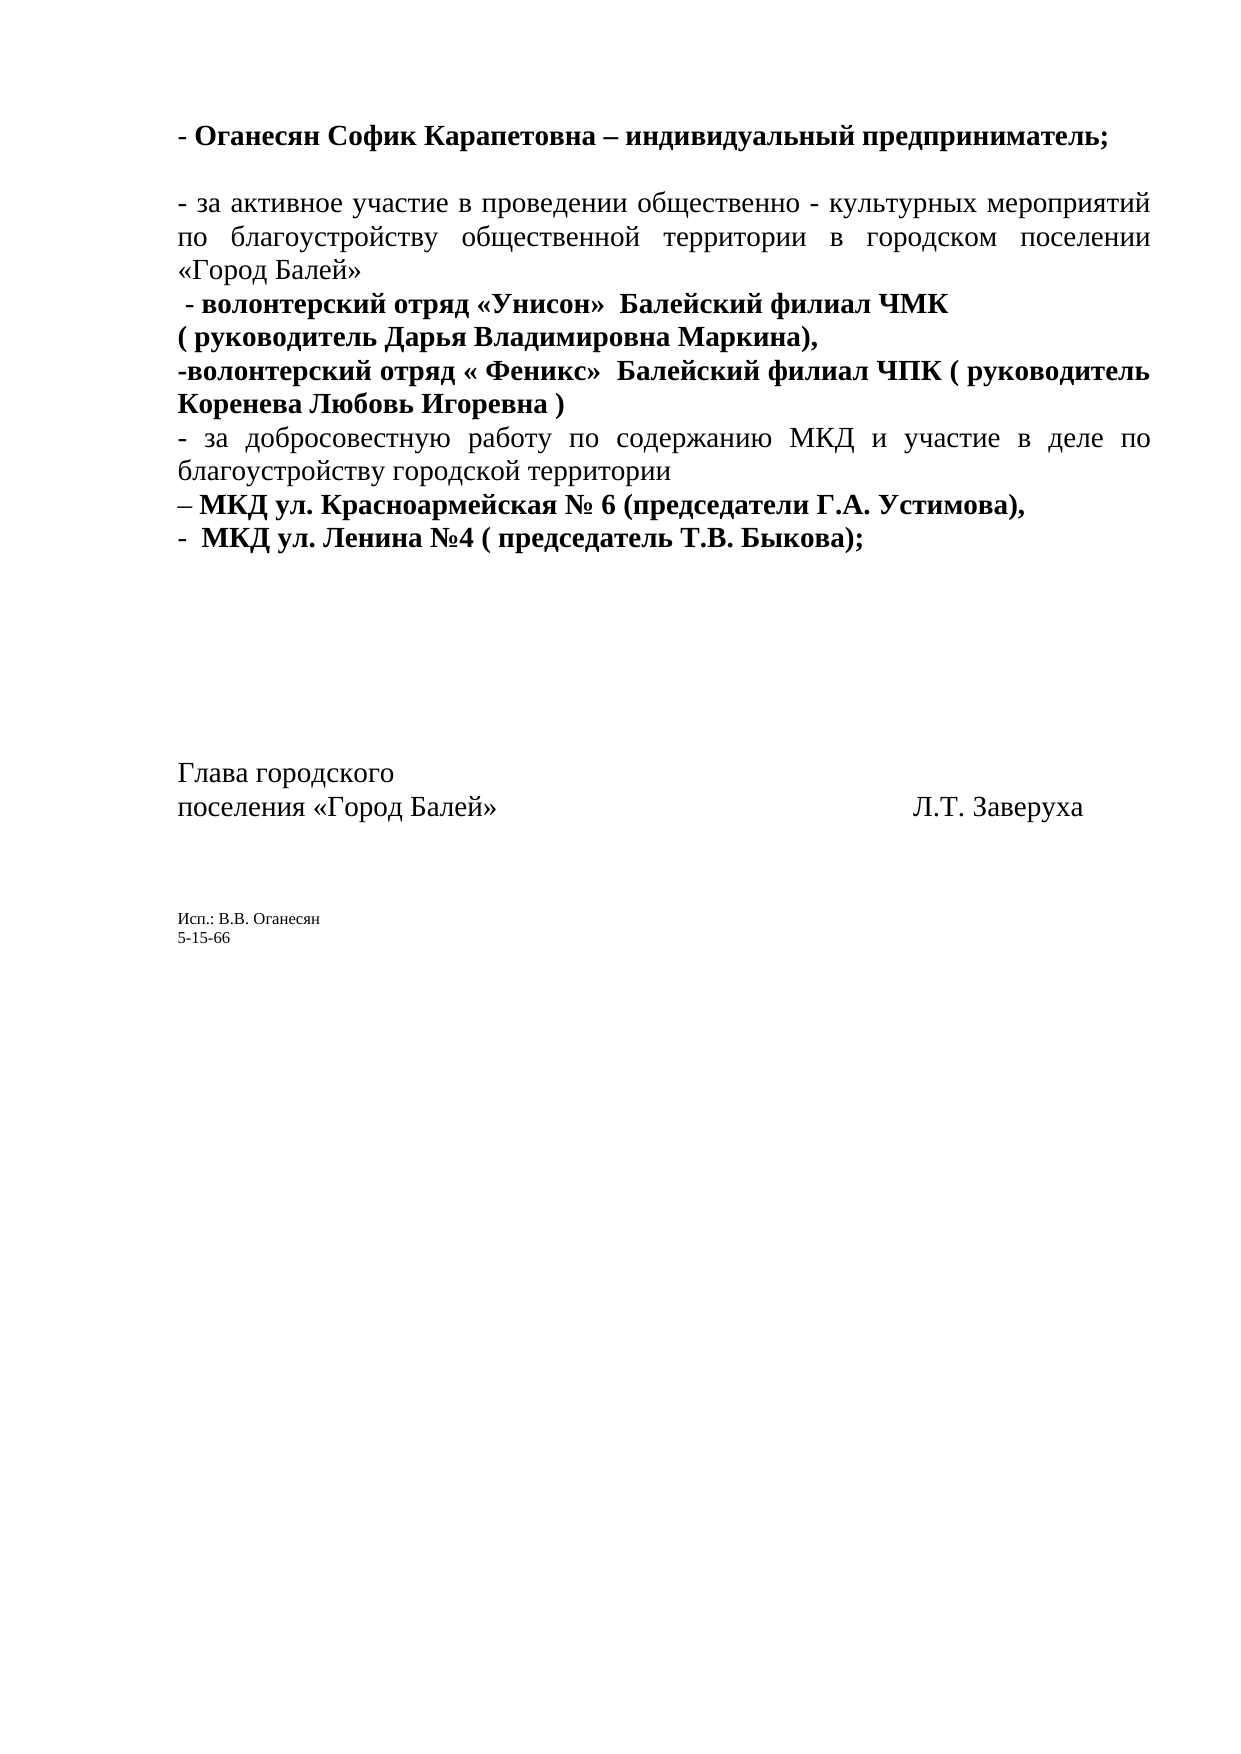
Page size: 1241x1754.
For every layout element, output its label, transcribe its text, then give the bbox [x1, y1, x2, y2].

text ( руководитель Дарья Владимировна Маркина), [177, 319, 1152, 353]
text Исп.: В.В. Оганесян [177, 909, 1152, 928]
text 5-15-66 [177, 928, 1152, 947]
text - за активное участие в проведении общественно - культурных мероприятий по благоустройству общественной территории в городском поселении «Город Балей» [177, 185, 1152, 286]
text - волонтерский отряд «Унисон» Балейский филиал ЧМК [177, 286, 1152, 319]
text - Оганесян Софик Карапетовна – индивидуальный предприниматель; [177, 118, 1152, 152]
text поселения «Город Балей» Л.Т. Заверуха [177, 789, 1152, 822]
text - МКД ул. Ленина №4 ( председатель Т.В. Быкова); [177, 521, 1152, 554]
text – МКД ул. Красноармейская № 6 (председатели Г.А. Устимова), [177, 487, 1152, 521]
text - за добросовестную работу по содержанию МКД и участие в деле по благоустройству городской территории [177, 420, 1152, 487]
text -волонтерский отряд « Феникс» Балейский филиал ЧПК ( руководитель Коренева Любовь Игоревна ) [177, 353, 1152, 420]
text Глава городского [177, 755, 1152, 789]
